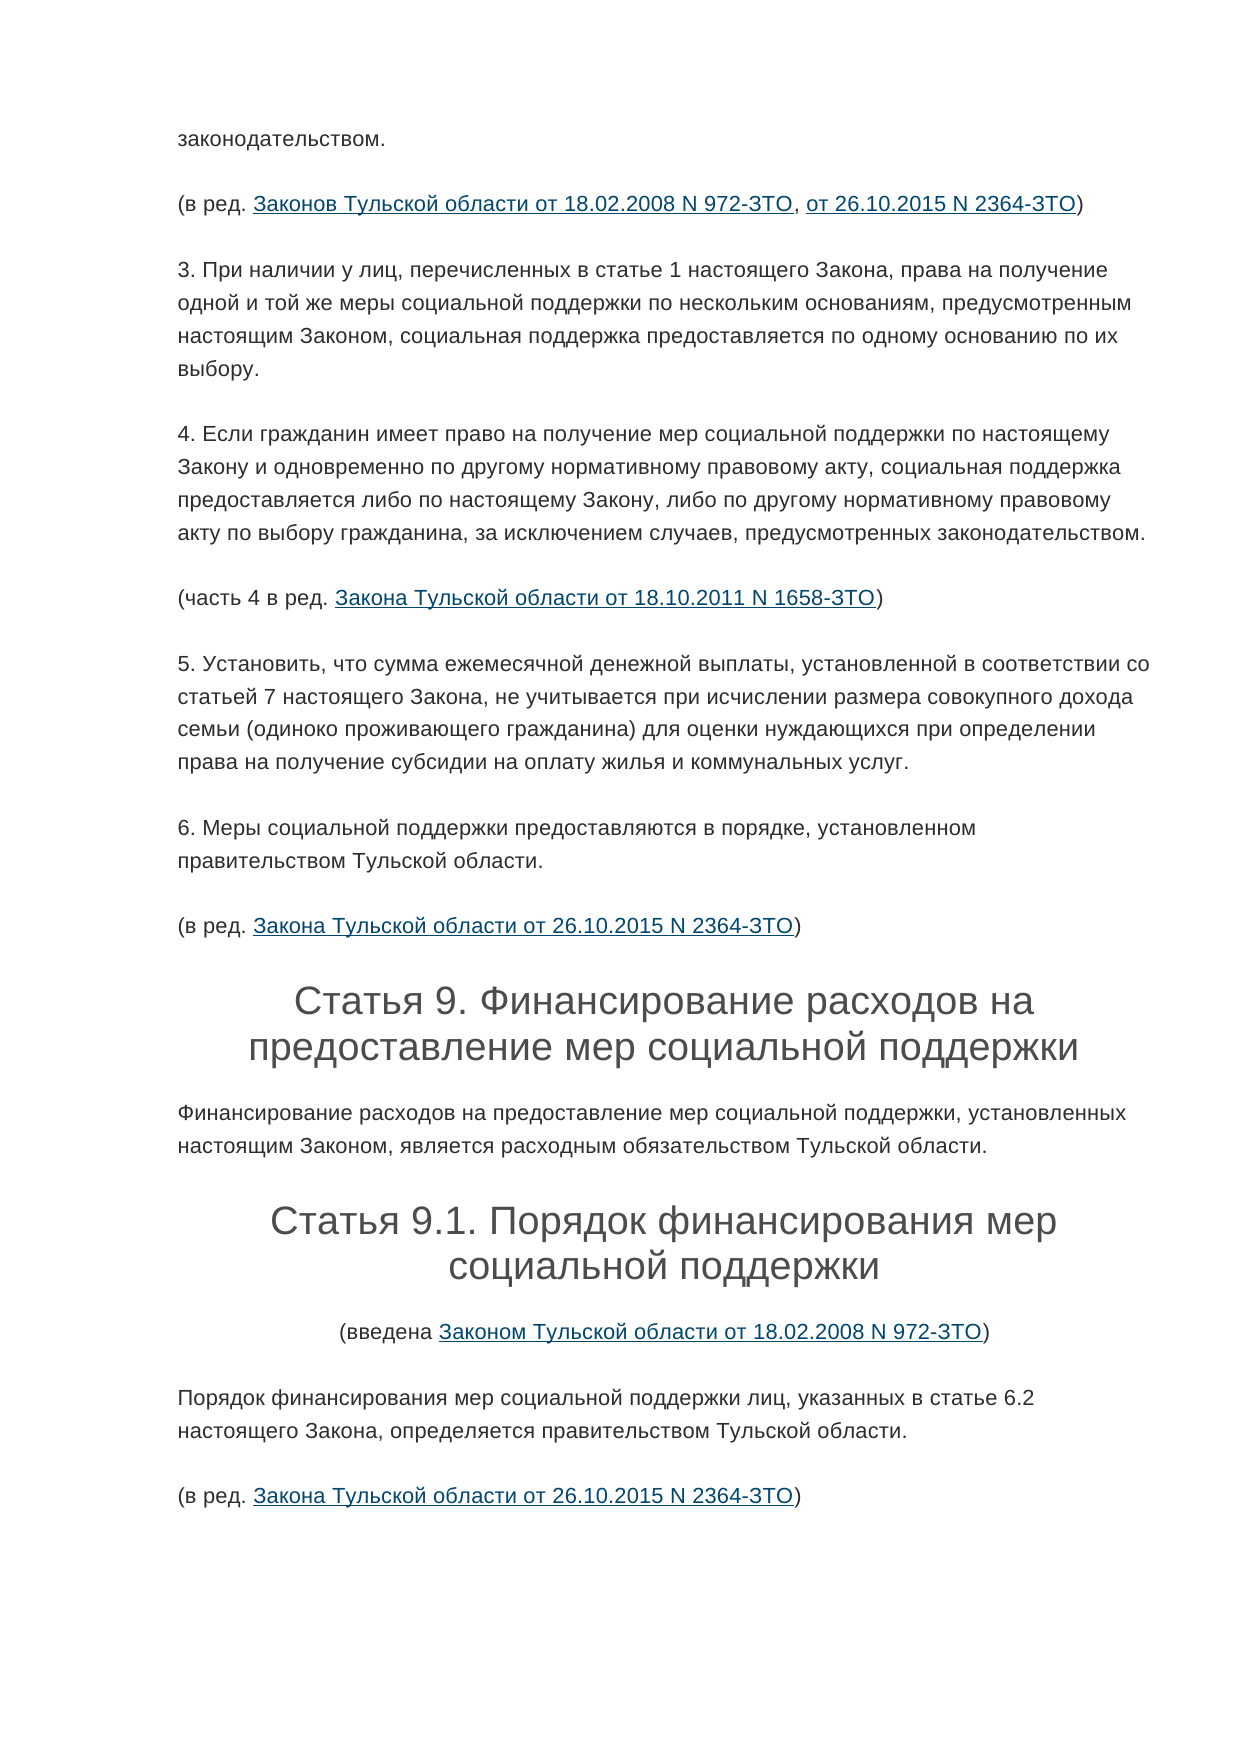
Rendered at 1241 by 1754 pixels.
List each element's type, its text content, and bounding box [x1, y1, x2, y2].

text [177, 118, 1152, 938]
text Финансирование расходов на предоставление мер социальной поддержки, установленных настоящим Законом, является расходным обязательством Тульской области. [177, 1092, 1152, 1158]
text (введена Законом Тульской области от 18.02.2008 N 972-ЗТО) [177, 1312, 1152, 1344]
text Статья 9. Финансирование расходов на предоставление мер социальной поддержки [177, 977, 1152, 1069]
text Статья 9.1. Порядок финансирования мер социальной поддержки [177, 1197, 1152, 1288]
text Порядок финансирования мер социальной поддержки лиц, указанных в статье 6.2 настоящего Закона, определяется правительством Тульской области. (в ред. Закона Тульской области от 26.10.2015 N 2364-ЗТО) [177, 1344, 1152, 1508]
